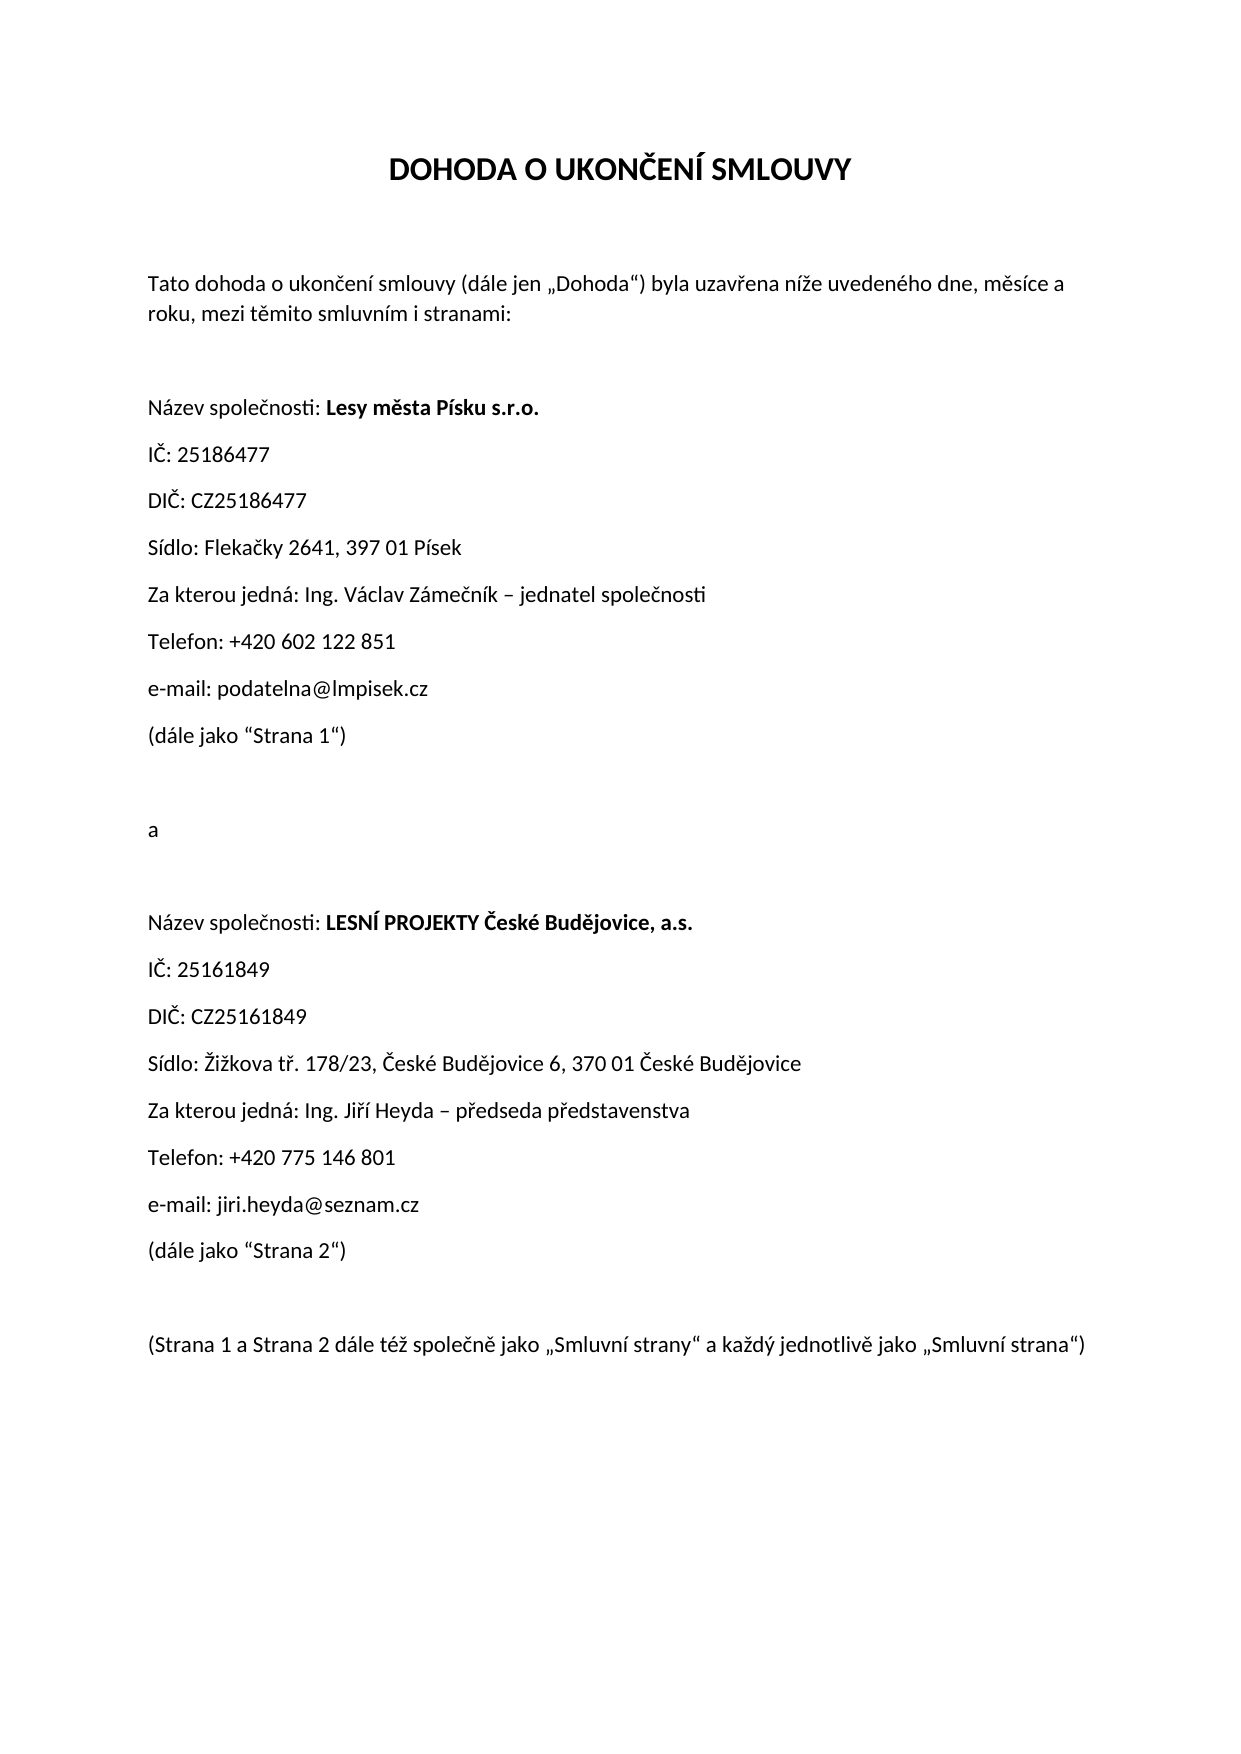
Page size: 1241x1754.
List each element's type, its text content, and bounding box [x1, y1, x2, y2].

text a [148, 815, 1093, 843]
text DIČ: CZ25161849 [148, 1002, 1093, 1030]
text Název společnosti: LESNÍ PROJEKTY České Budějovice, a.s. [148, 908, 1093, 936]
text IČ: 25161849 [148, 955, 1093, 983]
text DOHODA O UKONČENÍ SMLOUVY [148, 148, 1093, 188]
text DIČ: CZ25186477 [148, 487, 1093, 514]
text (dále jako “Strana 2“) [148, 1237, 1093, 1264]
text Tato dohoda o ukončení smlouvy (dále jen „Dohoda“) byla uzavřena níže uvedeného dne, měsíce a roku, mezi těmito smluvním i stranami: [148, 269, 1093, 327]
text Za kterou jedná: Ing. Jiří Heyda – předseda představenstva [148, 1096, 1093, 1124]
text IČ: 25186477 [148, 440, 1093, 468]
text Telefon: +420 602 122 851 [148, 627, 1093, 655]
text e-mail: jiri.heyda@seznam.cz [148, 1190, 1093, 1218]
text Sídlo: Žižkova tř. 178/23, České Budějovice 6, 370 01 České Budějovice [148, 1049, 1093, 1077]
text (dále jako “Strana 1“) [148, 721, 1093, 749]
text Telefon: +420 775 146 801 [148, 1143, 1093, 1171]
text Název společnosti: Lesy města Písku s.r.o. [148, 393, 1093, 421]
text e-mail: podatelna@lmpisek.cz [148, 674, 1093, 702]
text Za kterou jedná: Ing. Václav Zámečník – jednatel společnosti [148, 580, 1093, 608]
text (Strana 1 a Strana 2 dále též společně jako „Smluvní strany“ a každý jednotlivě jako „Smluvní strana“) [148, 1330, 1093, 1358]
text Sídlo: Flekačky 2641, 397 01 Písek [148, 533, 1093, 561]
